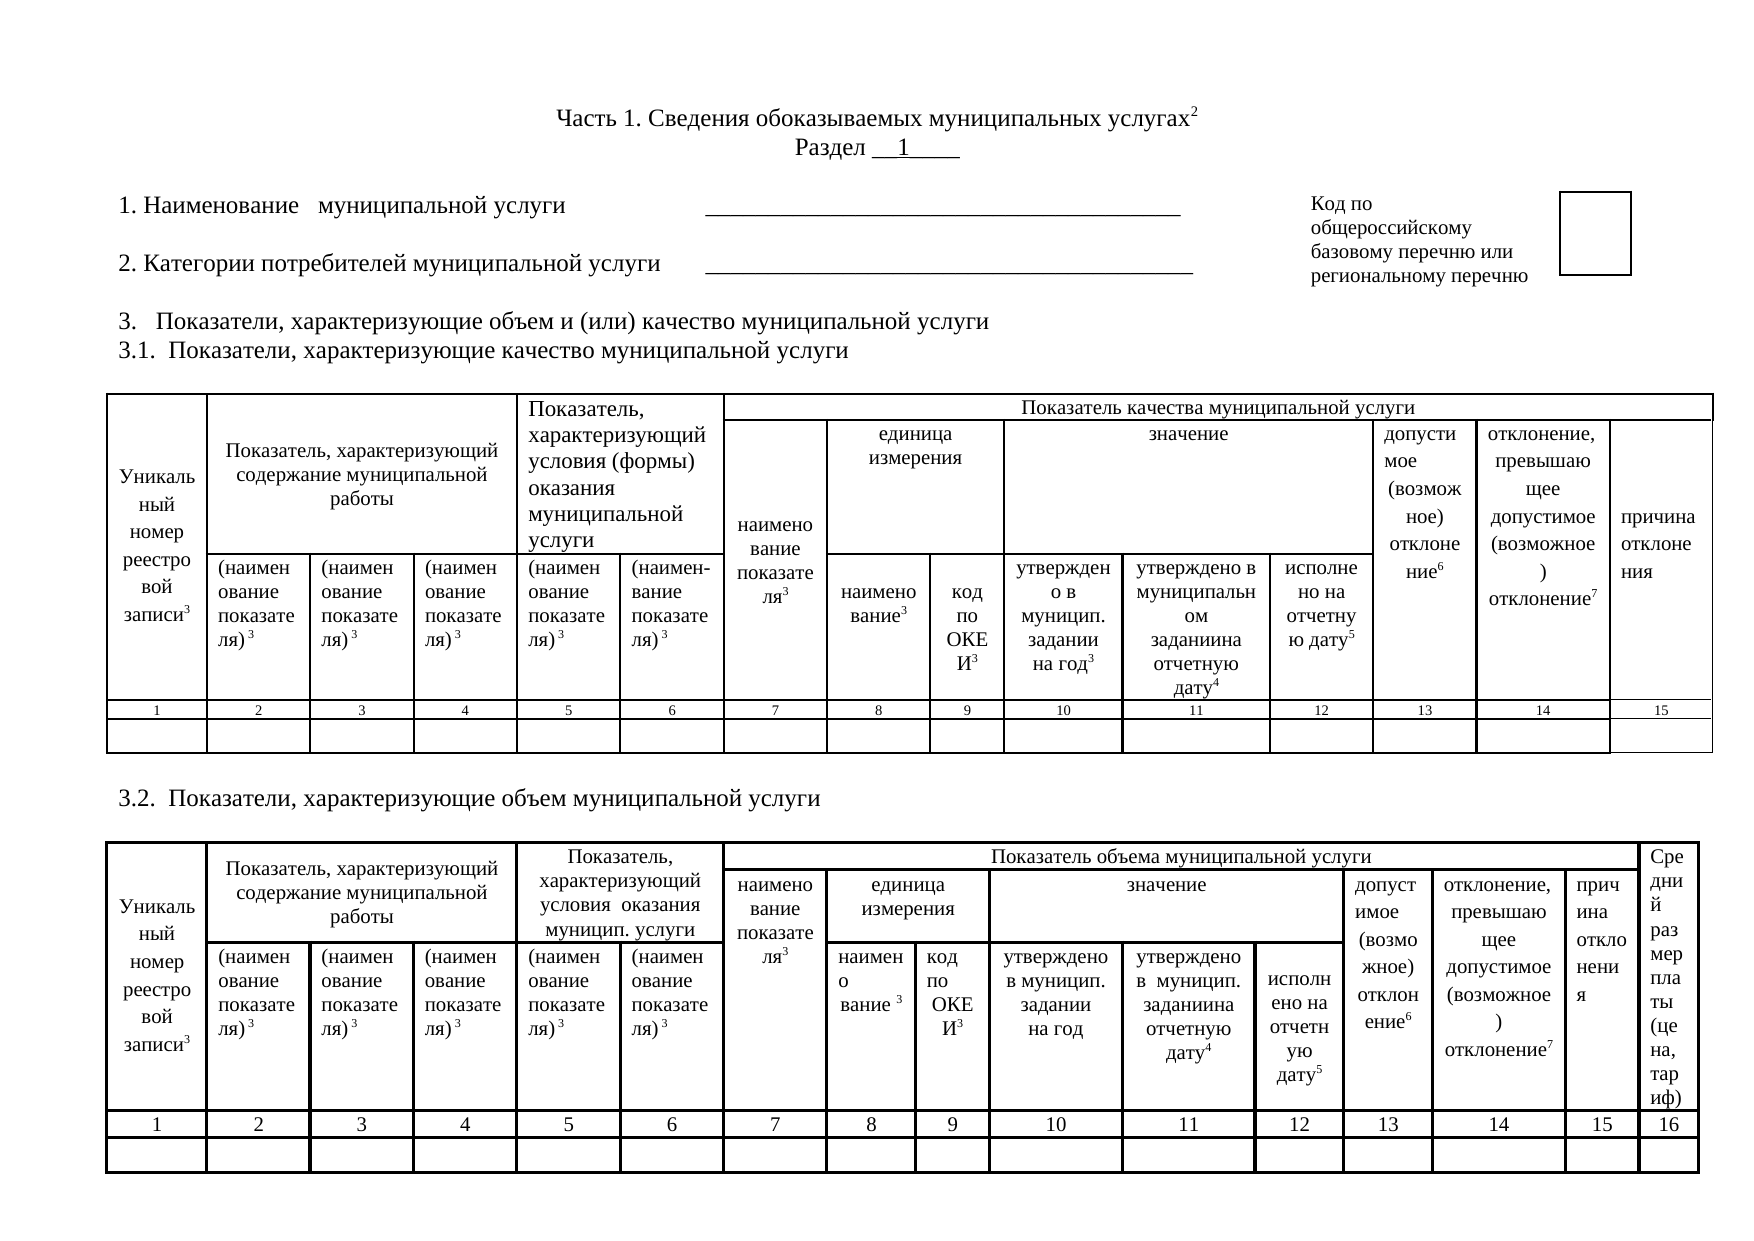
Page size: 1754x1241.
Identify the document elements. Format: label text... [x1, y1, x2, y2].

table_cell [1434, 1139, 1564, 1171]
table_cell 2 [208, 1112, 308, 1136]
table_cell [931, 720, 1003, 752]
text 3.1. Показатели, характеризующие качество муниципальной услуги [118, 335, 1636, 364]
table_cell 15 [1567, 1112, 1637, 1136]
table_cell [208, 720, 309, 752]
table_cell единица измерения [828, 871, 988, 941]
table_cell 15 [1611, 699, 1712, 718]
table_header 1. Наименование муниципальной услуги [107, 191, 694, 247]
table_cell 5 [518, 701, 619, 718]
table_cell 3 [311, 701, 413, 718]
table_cell 9 [931, 701, 1003, 718]
table_cell 12 [1271, 701, 1372, 718]
table_cell (наименование показателя) 3 [208, 944, 308, 1109]
table_cell 1 [108, 701, 206, 718]
table_cell [828, 1139, 914, 1171]
table_cell [917, 1139, 988, 1171]
table_cell (наименование показателя) 3 [415, 944, 515, 1109]
table_cell наимено вание 3 [828, 944, 914, 1109]
table_cell единица измерения [828, 421, 1003, 553]
table_cell 3 [312, 1112, 412, 1136]
table_cell [991, 1139, 1121, 1171]
table_cell [1611, 718, 1712, 752]
text 3. Показатели, характеризующие объем и (или) качество муниципальной услуги [118, 306, 1636, 335]
table_cell (наименование показателя) 3 [311, 555, 413, 699]
table_cell 5 [518, 1112, 619, 1136]
table_cell [415, 1139, 515, 1171]
table_cell 11 [1124, 1112, 1253, 1136]
table_cell 14 [1434, 1112, 1564, 1136]
table_header [1549, 191, 1643, 305]
table_cell причина отклонения [1611, 419, 1712, 699]
table_cell утверждено в муницип. задании на год [991, 944, 1121, 1109]
table_cell (наименование показателя) 3 [208, 555, 309, 699]
table_cell [415, 720, 516, 752]
table_cell утверждено в муницип. задании на год3 [1005, 555, 1121, 699]
table_cell [518, 1139, 619, 1171]
table_cell 4 [415, 701, 516, 718]
table_cell 10 [1005, 701, 1121, 718]
table_cell [1345, 1139, 1431, 1171]
text 3.2. Показатели, характеризующие объем муниципальной услуги [118, 783, 1636, 812]
table_cell наименование показателя3 [725, 421, 826, 699]
table_header Уникальный номер реестровой записи3 [108, 395, 206, 699]
table_cell [828, 720, 929, 752]
table_cell [311, 720, 413, 752]
table_cell [208, 1139, 308, 1171]
table_cell 6 [622, 1112, 722, 1136]
table_cell 7 [725, 701, 826, 718]
table_cell [1567, 1139, 1637, 1171]
table_cell 8 [828, 1112, 914, 1136]
table_cell [1124, 720, 1269, 752]
table_cell [1005, 720, 1121, 752]
table_header Показатель качества муниципальной услуги [725, 395, 1712, 419]
table_cell отклонение, превышающее допустимое (возможное) отклонение7 [1434, 871, 1564, 1109]
table_cell [108, 720, 206, 752]
table_cell код по ОКЕИ3 [931, 555, 1003, 699]
table_cell 12 [1257, 1112, 1342, 1136]
table_cell [622, 1139, 722, 1171]
table_cell [108, 1139, 205, 1171]
table_header Уникальный номер реестровой записи3 [108, 844, 205, 1109]
table_cell 1 [108, 1112, 205, 1136]
table_cell 9 [917, 1112, 988, 1136]
table_cell утверждено в муниципальном заданиина отчетную дату4 [1124, 555, 1269, 699]
table_cell причина отклонения [1567, 871, 1637, 1109]
table_cell значение [991, 871, 1342, 941]
table_cell 6 [621, 701, 723, 718]
table_cell 2. Категории потребителей муниципальной услуги [107, 249, 694, 305]
table_cell _______________________________________ [695, 249, 1299, 305]
table_cell (наименование показателя) 3 [518, 944, 619, 1109]
table_cell [1271, 720, 1372, 752]
table_cell [725, 1139, 825, 1171]
table_cell [621, 720, 723, 752]
table_cell (наименование показателя) 3 [312, 944, 412, 1109]
table_header Показатель, характеризующий содержание муниципальной работы [208, 395, 516, 553]
text Часть 1. Сведения обоказываемых муниципальных услугах2 [118, 103, 1636, 132]
table_cell (наименование показателя) 3 [622, 944, 722, 1109]
table_cell (наименование показателя) 3 [415, 555, 516, 699]
table_cell 14 [1478, 701, 1609, 718]
table_cell исполнено на отчетную дату5 [1257, 944, 1342, 1109]
table_cell код по ОКЕИ3 [917, 944, 988, 1109]
table_cell (наименование показателя) 3 [518, 555, 619, 699]
table_cell 7 [725, 1112, 825, 1136]
table_cell [1374, 720, 1475, 752]
table_cell значение [1005, 421, 1372, 553]
table_header Показатель, характеризующий условия оказания муницип. услуги [518, 844, 722, 941]
table_cell 2 [208, 701, 309, 718]
table_cell 13 [1345, 1112, 1431, 1136]
table_cell наименование показателя3 [725, 871, 825, 1109]
table_cell 13 [1374, 701, 1475, 718]
text Раздел __1____ [118, 132, 1636, 161]
table_cell 11 [1124, 701, 1269, 718]
table_header Показатель, характеризующий условия (формы) оказания муниципальной услуги [518, 395, 723, 553]
table_cell 8 [828, 701, 929, 718]
table_cell утверждено в муницип. заданиина отчетную дату4 [1124, 944, 1253, 1109]
table_header Средний размер платы (цена, тариф) [1641, 844, 1697, 1109]
table_cell 10 [991, 1112, 1121, 1136]
table_cell [312, 1139, 412, 1171]
table_header Показатель объема муниципальной услуги [725, 844, 1637, 868]
table_cell [1257, 1139, 1342, 1171]
table_header Код по общероссийскому базовому перечню или региональному перечню [1300, 191, 1548, 305]
table_cell исполнено на отчетную дату5 [1271, 555, 1372, 699]
table_cell 4 [415, 1112, 515, 1136]
table_header Показатель, характеризующий содержание муниципальной работы [208, 844, 515, 941]
table_cell [1124, 1139, 1253, 1171]
table_cell [518, 720, 619, 752]
table_cell отклонение, превышающее допустимое (возможное) отклонение7 [1478, 421, 1609, 699]
table_cell [1641, 1139, 1697, 1171]
table_cell [1478, 720, 1609, 752]
table_cell допустимое (возможное) отклонение6 [1374, 421, 1475, 699]
table_cell допустимое (возможное) отклонение6 [1345, 871, 1431, 1109]
table_cell 16 [1641, 1112, 1697, 1136]
table_header ______________________________________ [695, 191, 1299, 247]
table_cell наимено вание3 [828, 555, 929, 699]
table_cell [725, 720, 826, 752]
table_cell (наимен-вание показателя) 3 [621, 555, 723, 699]
